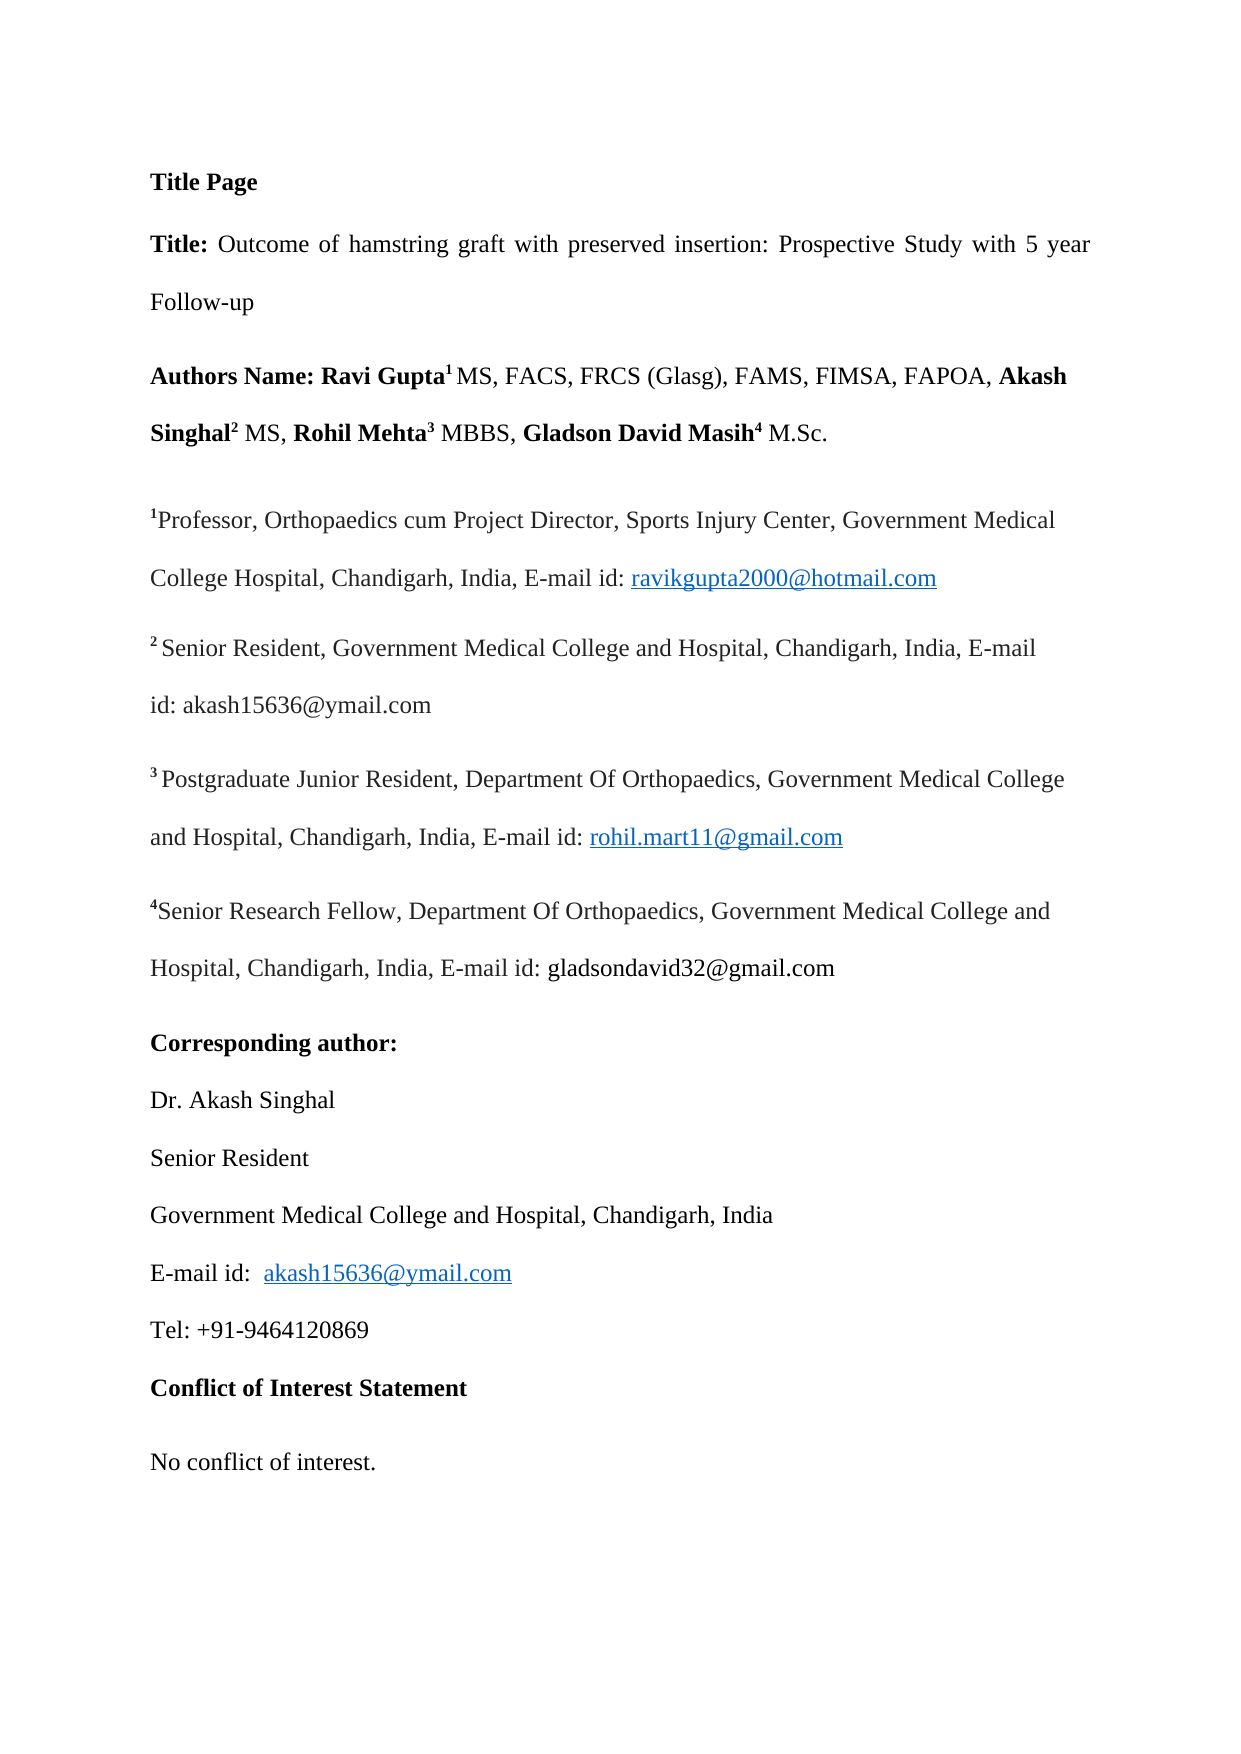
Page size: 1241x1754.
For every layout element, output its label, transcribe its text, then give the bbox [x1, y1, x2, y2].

text 3 Postgraduate Junior Resident, Department Of Orthopaedics, Government Medical College and Hospital, Chandigarh, India, E-mail id: rohil.mart11@gmail.com [150, 764, 1090, 851]
text Government Medical College and Hospital, Chandigarh, India [150, 1200, 1090, 1229]
text Title Page [150, 167, 1090, 196]
text Corresponding author: [150, 1028, 1090, 1056]
text 4Senior Research Fellow, Department Of Orthopaedics, Government Medical College and Hospital, Chandigarh, India, E-mail id: gladsondavid32@gmail.com [150, 896, 1090, 982]
text E-mail id: akash15636@ymail.com [150, 1258, 1090, 1286]
text Conflict of Interest Statement [150, 1373, 1090, 1401]
text Dr. Akash Singhal [150, 1085, 1090, 1114]
text Tel: +91-9464120869 [150, 1315, 1090, 1344]
text Title: Outcome of hamstring graft with preserved insertion: Prospective Study with 5 year Follow-up [150, 229, 1090, 316]
text Authors Name: Ravi Gupta1 MS, FACS, FRCS (Glasg), FAMS, FIMSA, FAPOA, Akash Singhal2 MS, Rohil Mehta3 MBBS, Gladson David Masih4 M.Sc. [150, 361, 1090, 447]
text Senior Resident [150, 1143, 1090, 1171]
text 2 Senior Resident, Government Medical College and Hospital, Chandigarh, India, E-mail id: akash15636@ymail.com [150, 633, 1090, 719]
text No conflict of interest. [150, 1447, 1090, 1476]
text 1Professor, Orthopaedics cum Project Director, Sports Injury Center, Government Medical College Hospital, Chandigarh, India, E-mail id: ravikgupta2000@hotmail.com [150, 505, 1090, 591]
